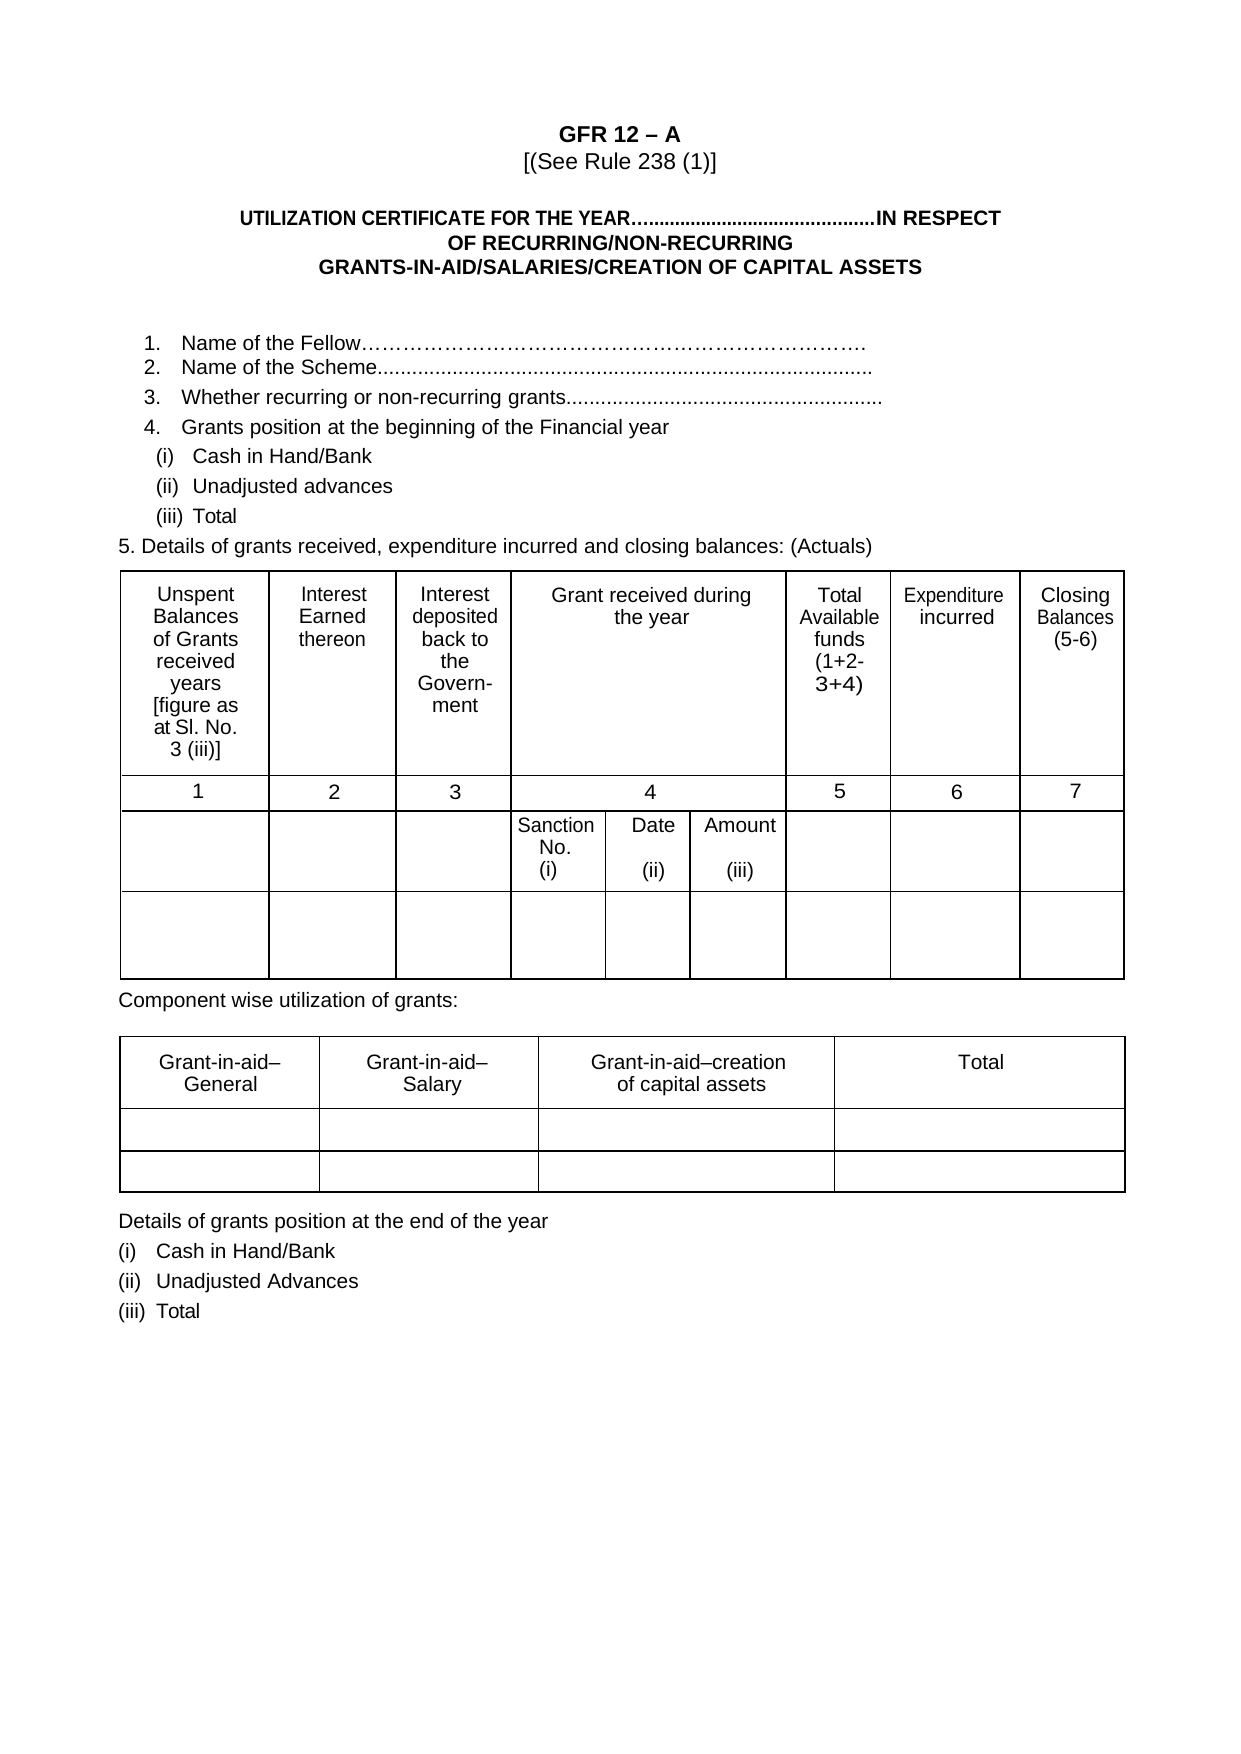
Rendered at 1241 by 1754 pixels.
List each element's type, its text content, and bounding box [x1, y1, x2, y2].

table_header Interest Earned thereon [270, 572, 395, 775]
table_cell [835, 1152, 1124, 1191]
list Grants position at the beginning of the Financial year [144, 414, 1138, 438]
table_cell [606, 892, 689, 978]
table_header Grant-in-aid– Salary [320, 1037, 538, 1108]
table_cell [891, 812, 1019, 891]
table_cell [691, 892, 785, 978]
table_cell [397, 812, 510, 891]
table_header Interest deposited back to the Govern- ment [397, 572, 510, 775]
table_cell [539, 1109, 834, 1150]
table_header Total Available funds (1+2- 3+4) [787, 572, 890, 775]
list Total [156, 504, 1138, 528]
table_cell 2 [270, 776, 395, 810]
table_cell [835, 1109, 1124, 1150]
text GRANTS-IN-AID/SALARIES/CREATION OF CAPITAL ASSETS [106, 255, 1134, 279]
list Total [118, 1298, 1138, 1322]
table_cell [320, 1109, 538, 1150]
table_cell [320, 1152, 538, 1191]
text Details of grants position at the end of the year [118, 1209, 1138, 1233]
table_cell 3 [397, 776, 510, 810]
list Unadjusted advances [156, 474, 1138, 498]
table_cell [397, 892, 510, 978]
list Cash in Hand/Bank [156, 444, 1138, 468]
table_cell [121, 811, 268, 891]
text [(See Rule 238 (1)] [106, 148, 1133, 175]
table_header Grant-in-aid–creation of capital assets [539, 1037, 834, 1108]
table_header Grant received during the year [512, 572, 785, 775]
table_cell Sanction No. (i) [512, 812, 605, 891]
text OF RECURRING/NON-RECURRING [106, 230, 1134, 254]
table_cell [787, 812, 890, 891]
table_cell [891, 892, 1019, 978]
list Cash in Hand/Bank [118, 1239, 1138, 1263]
table_header Expenditure incurred [891, 572, 1019, 775]
list Unadjusted Advances [118, 1269, 1138, 1293]
table_cell Date (ii) [606, 812, 689, 891]
table_header Unspent Balances of Grants received years [figure as at Sl. No. 3 (iii)] [121, 572, 268, 775]
table_cell [1021, 812, 1123, 891]
list Name of the Scheme...................................................................................... [144, 355, 1138, 379]
table_cell 6 [891, 776, 1019, 810]
table_header Total [835, 1037, 1124, 1108]
table_cell 1 [121, 776, 268, 810]
text GFR 12 – A [106, 121, 1133, 147]
table_cell 7 [1021, 776, 1123, 810]
table_cell [121, 1152, 319, 1191]
table_cell 5 [787, 776, 890, 810]
table_cell [121, 892, 268, 978]
list Name of the Fellow………………………………………………………………. [144, 331, 1138, 355]
table_header Closing Balances (5-6) [1021, 572, 1123, 775]
table_header Grant-in-aid– General [121, 1037, 319, 1108]
text Component wise utilization of grants: [118, 988, 1138, 1012]
table_cell [270, 812, 395, 891]
table_cell [787, 892, 890, 978]
table_cell [270, 892, 395, 978]
table_cell [1021, 892, 1123, 978]
table_cell [121, 1109, 319, 1150]
text 5. Details of grants received, expenditure incurred and closing balances: (Actuals) [118, 534, 1138, 558]
table_cell [512, 892, 605, 978]
table_cell 4 [512, 776, 785, 810]
list Whether recurring or non-recurring grants....................................................... [144, 385, 1138, 409]
table_cell [539, 1152, 834, 1191]
table_cell Amount (iii) [691, 812, 785, 891]
text UTILIZATION CERTIFICATE FOR THE YEAR… IN RESPECT [106, 206, 1134, 229]
